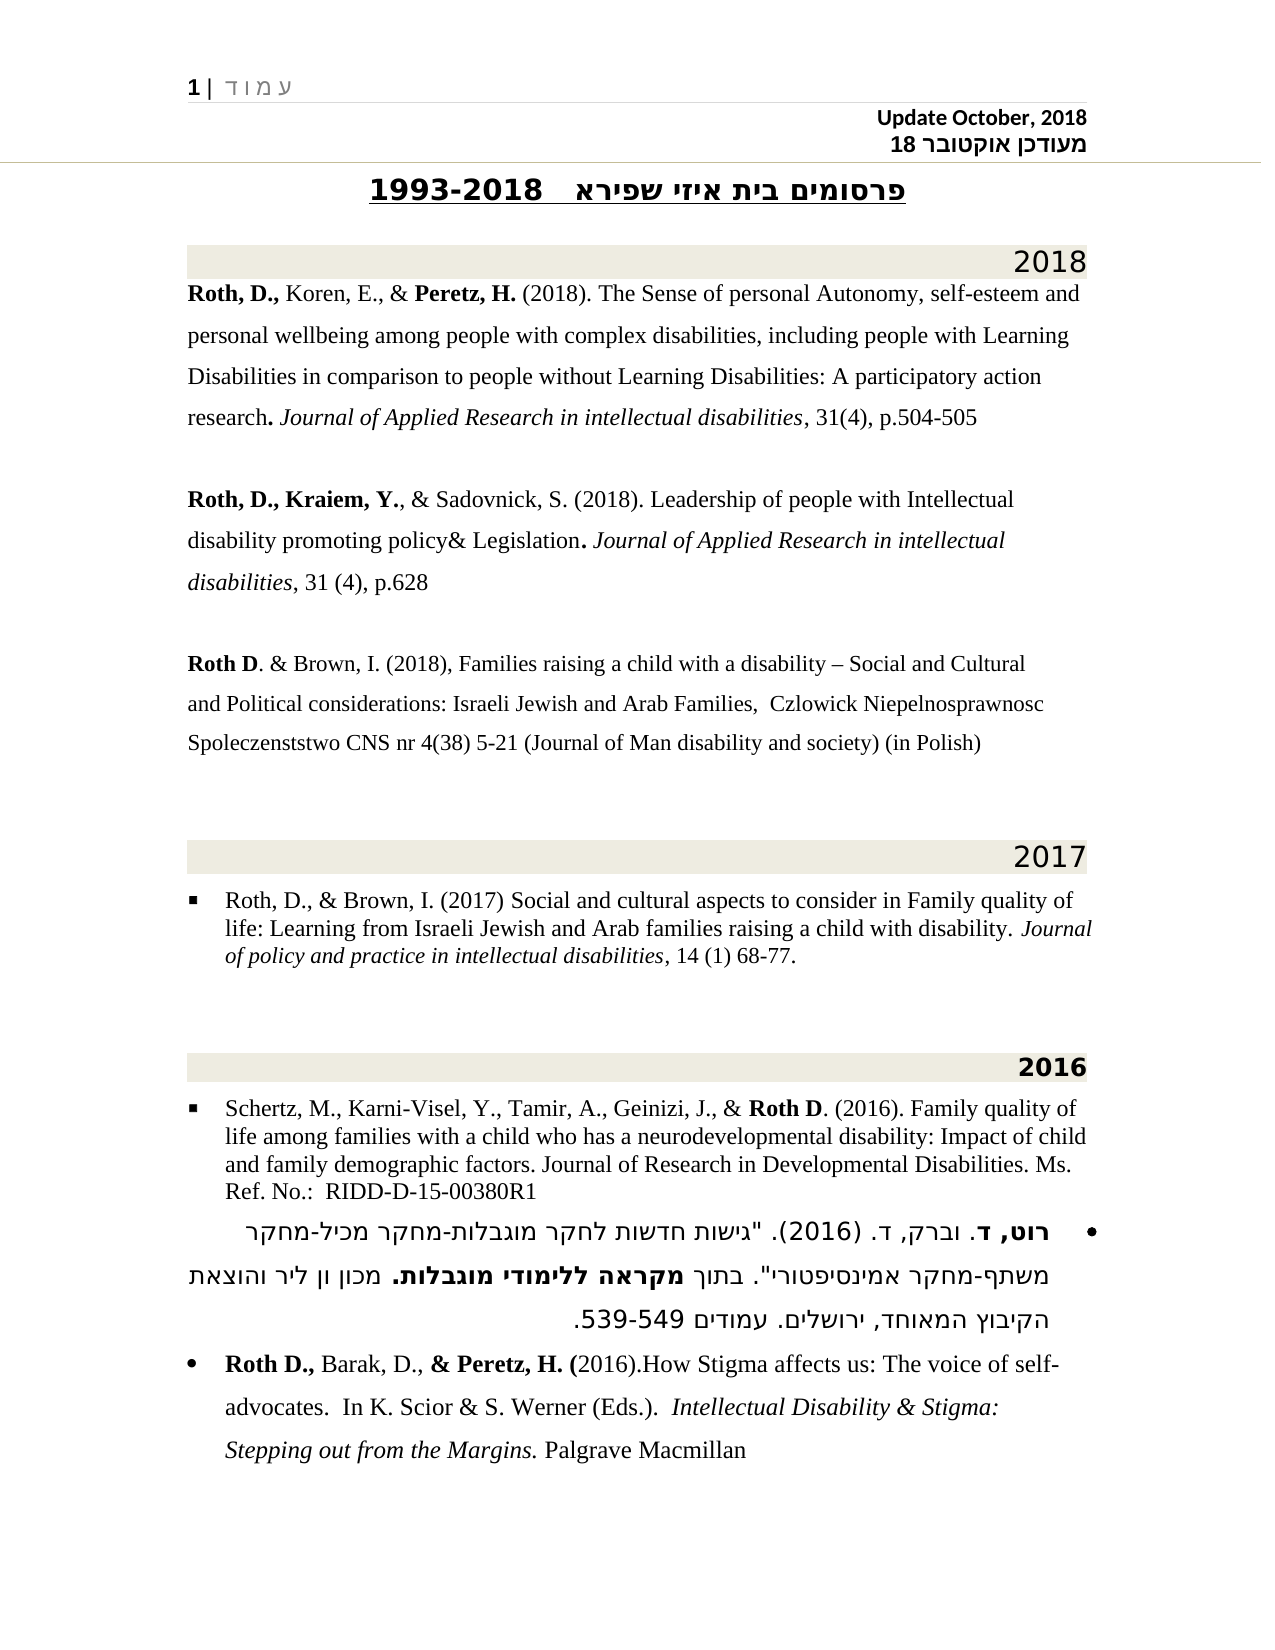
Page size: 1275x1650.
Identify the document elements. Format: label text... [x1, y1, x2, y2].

text 2016 [187, 1053, 1087, 1082]
text פרסומים בית איזי שפירא 1993-2018 [187, 174, 1087, 208]
text 2017 [187, 840, 1087, 874]
text Roth, D., Koren, E., & Peretz, H. (2018). The Sense of personal Autonomy, self-esteem and personal wellbeing among people with complex disabilities, including people with Learning Disabilities in comparison to people without Learning Disabilities: A participatory action research. Journal of Applied Research in intellectual disabilities, 31(4), p.504-505 [187, 279, 1087, 431]
text Roth D. & Brown, I. (2018), Families raising a child with a disability – Social and Cultural and Political considerations: Israeli Jewish and Arab Families, Czlowick Niepelnosprawnosc Spoleczenststwo CNS nr 4(38) 5-21 (Journal of Man disability and society) (in Polish) [187, 650, 1050, 756]
list Roth, D., & Brown, I. (2017) Social and cultural aspects to consider in Family quality of life: Learning from Israeli Jewish and Arab families raising a child with disability. Journal of policy and practice in intellectual disabilities, 14 (1) 68-77. [187, 886, 1093, 969]
list Schertz, M., Karni-Visel, Y., Tamir, A., Geinizi, J., & Roth D. (2016). Family quality of life among families with a child who has a neurodevelopmental disability: Impact of child and family demographic factors. Journal of Research in Developmental Disabilities. Ms. Ref. No.: RIDD-D-15-00380R1 [187, 1094, 1093, 1205]
text 2018 [187, 245, 1087, 279]
text Roth, D., Kraiem, Y., & Sadovnick, S. (2018). Leadership of people with Intellectual disability promoting policy& Legislation. Journal of Applied Research in intellectual disabilities, 31 (4), p.628 [187, 485, 1087, 595]
list רוט, ד. וברק, ד. (2016). "גישות חדשות לחקר מוגבלות-מחקר מכיל-מחקר משתף-מחקר אמינסיפטורי". בתוך מקראה ללימודי מוגבלות. מכון ון ליר והוצאת הקיבוץ המאוחד, ירושלים. עמודים 539-549. [187, 1217, 1087, 1334]
list Roth D., Barak, D., & Peretz, H. (2016).How Stigma affects us: The voice of self-advocates. In K. Scior & S. Werner (Eds.). Intellectual Disability & Stigma: Stepping out from the Margins. Palgrave Macmillan [187, 1349, 1087, 1464]
